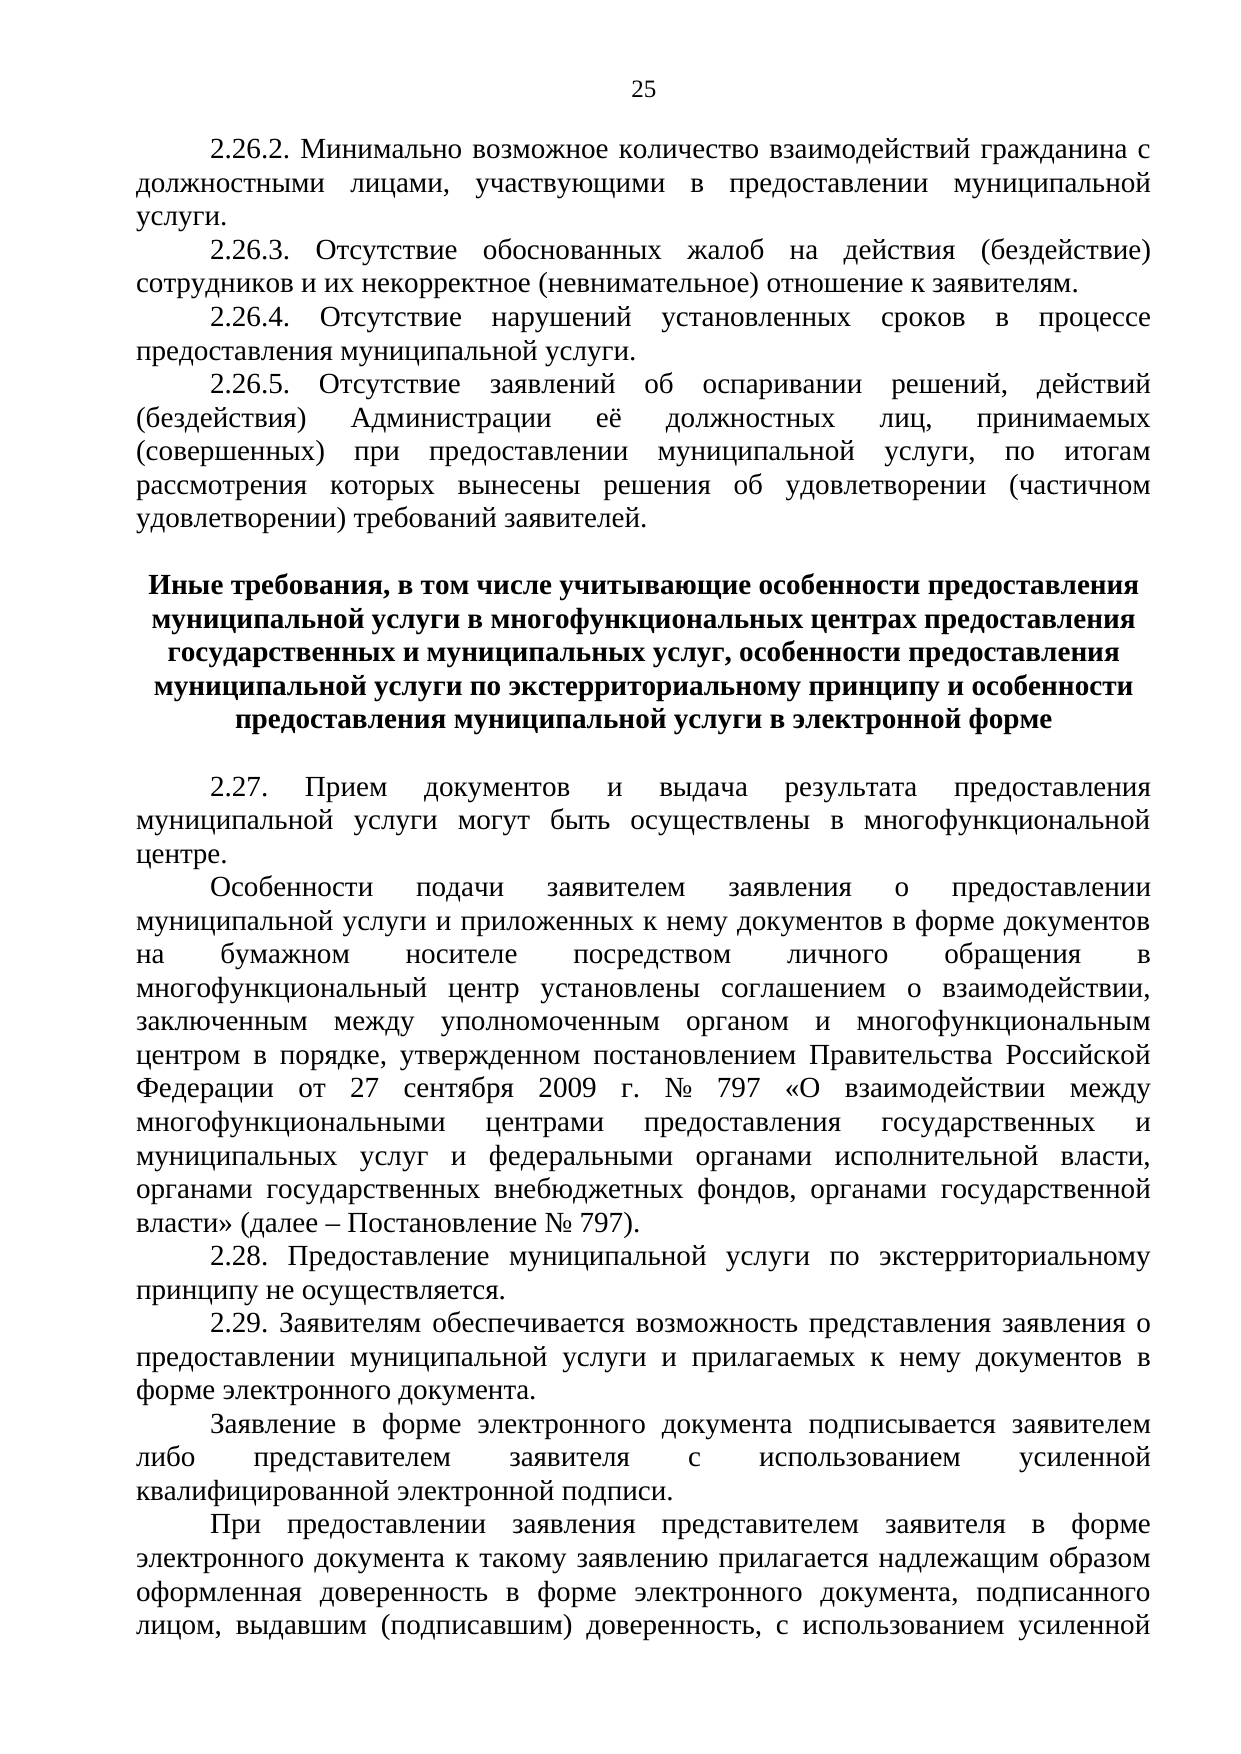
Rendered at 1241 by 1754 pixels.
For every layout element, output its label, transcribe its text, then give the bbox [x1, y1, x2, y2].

text Иные требования, в том числе учитывающие особенности предоставления муниципальной услуги в многофункциональных центрах предоставления государственных и муниципальных услуг, особенности предоставления муниципальной услуги по экстерриториальному принципу и особенности предоставления муниципальной услуги в электронной форме [136, 567, 1152, 735]
text Особенности подачи заявителем заявления о предоставлении муниципальной услуги и приложенных к нему документов в форме документов на бумажном носителе посредством личного обращения в многофункциональный центр установлены соглашением о взаимодействии, заключенным между уполномоченным органом и многофункциональным центром в порядке, утвержденном постановлением Правительства Российской Федерации от 27 сентября 2009 г. № 797 «О взаимодействии между многофункциональными центрами предоставления государственных и муниципальных услуг и федеральными органами исполнительной власти, органами государственных внебюджетных фондов, органами государственной власти» (далее – Постановление № 797). [136, 869, 1152, 1238]
text 2.26.5. Отсутствие заявлений об оспаривании решений, действий (бездействия) Администрации её должностных лиц, принимаемых (совершенных) при предоставлении муниципальной услуги, по итогам рассмотрения которых вынесены решения об удовлетворении (частичном удовлетворении) требований заявителей. [136, 366, 1152, 534]
text 2.26.3. Отсутствие обоснованных жалоб на действия (бездействие) сотрудников и их некорректное (невнимательное) отношение к заявителям. [136, 232, 1152, 299]
text 2.26.2. Минимально возможное количество взаимодействий гражданина с должностными лицами, участвующими в предоставлении муниципальной услуги. [136, 131, 1152, 232]
text Заявление в форме электронного документа подписывается заявителем либо представителем заявителя с использованием усиленной квалифицированной электронной подписи. [136, 1406, 1152, 1507]
text 2.28. Предоставление муниципальной услуги по экстерриториальному принципу не осуществляется. [136, 1238, 1152, 1305]
text 2.29. Заявителям обеспечивается возможность представления заявления о предоставлении муниципальной услуги и прилагаемых к нему документов в форме электронного документа. [136, 1305, 1152, 1406]
text 2.27. Прием документов и выдача результата предоставления муниципальной услуги могут быть осуществлены в многофункциональной центре. [136, 769, 1152, 869]
text 2.26.4. Отсутствие нарушений установленных сроков в процессе предоставления муниципальной услуги. [136, 299, 1152, 366]
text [136, 1507, 1152, 1641]
